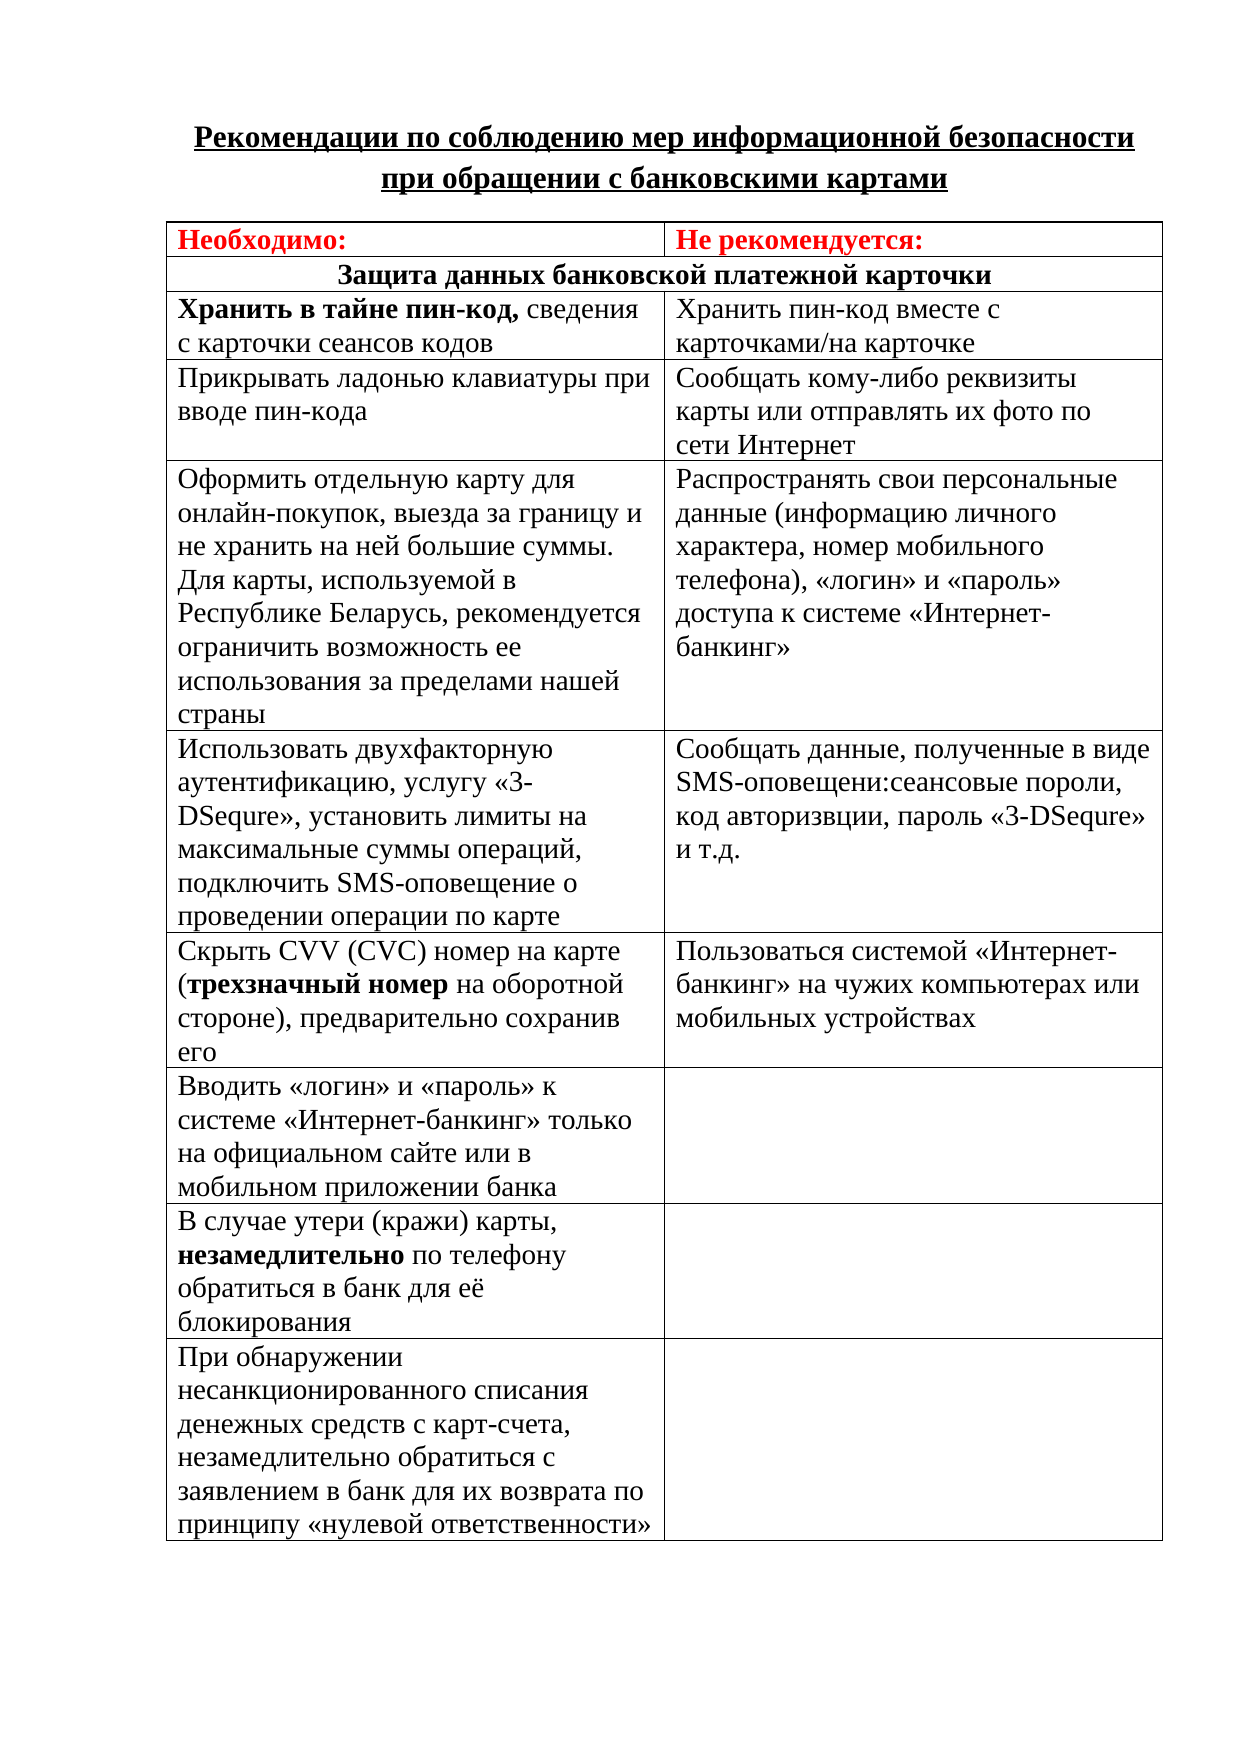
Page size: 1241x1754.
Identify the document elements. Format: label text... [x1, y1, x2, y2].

table_cell Оформить отдельную карту для онлайн-покупок, выезда за границу и не хранить на ней большие суммы. Для карты, используемой в Республике Беларусь, рекомендуется ограничить возможность ее использования за пределами нашей страны [167, 461, 664, 730]
table_cell Защита данных банковской платежной карточки [167, 257, 1162, 291]
table_header Не рекомендуется: [665, 223, 1162, 256]
table_cell Сообщать данные, полученные в виде SМS-оповещени:сеансовые пороли, код авторизвции, пароль «3-DSequre» и т.д. [665, 731, 1162, 932]
table_header Необходимо: [167, 223, 664, 256]
table_cell Сообщать кому-либо реквизиты карты или отправлять их фото по сети Интернет [665, 360, 1162, 460]
table_cell В случае утери (кражи) карты, незамедлительно по телефону обратиться в банк для её блокирования [167, 1204, 664, 1338]
table_cell [665, 1339, 1162, 1540]
table_cell Распространять свои персональные данные (информацию личного характера, номер мобильного телефона), «логин» и «пароль» доступа к системе «Интернет-банкинг» [665, 461, 1162, 730]
table_cell Использовать двухфакторную аутентификацию, услугу «3-DSequre», установить лимиты на максимальные суммы операций, подключить SМS-оповещение о проведении операции по карте [167, 731, 664, 932]
table_cell Хранить пин-код вместе с карточками/на карточке [665, 292, 1162, 359]
table_cell Вводить «логин» и «пароль» к системе «Интернет-банкинг» только на официальном сайте или в мобильном приложении банка [167, 1068, 664, 1202]
table_cell [665, 1204, 1162, 1338]
table_cell При обнаружении несанкционированного списания денежных средств с карт-счета, незамедлительно обратиться с заявлением в банк для их возврата по принципу «нулевой ответственности» [167, 1339, 664, 1540]
text Рекомендации по соблюдению мер информационной безопасности при обращении с банковскими картами [177, 118, 1152, 195]
table_cell Пользоваться системой «Интернет-банкинг» на чужих компьютерах или мобильных устройствах [665, 933, 1162, 1067]
table_cell Скрыть CVV (CVC) номер на карте (трехзначный номер на оборотной стороне), предварительно сохранив его [167, 933, 664, 1067]
table_cell Прикрывать ладонью клавиатуры при вводе пин-кода [167, 360, 664, 460]
table_cell [665, 1068, 1162, 1202]
table_cell Хранить в тайне пин-код, сведения с карточки сеансов кодов [167, 292, 664, 359]
